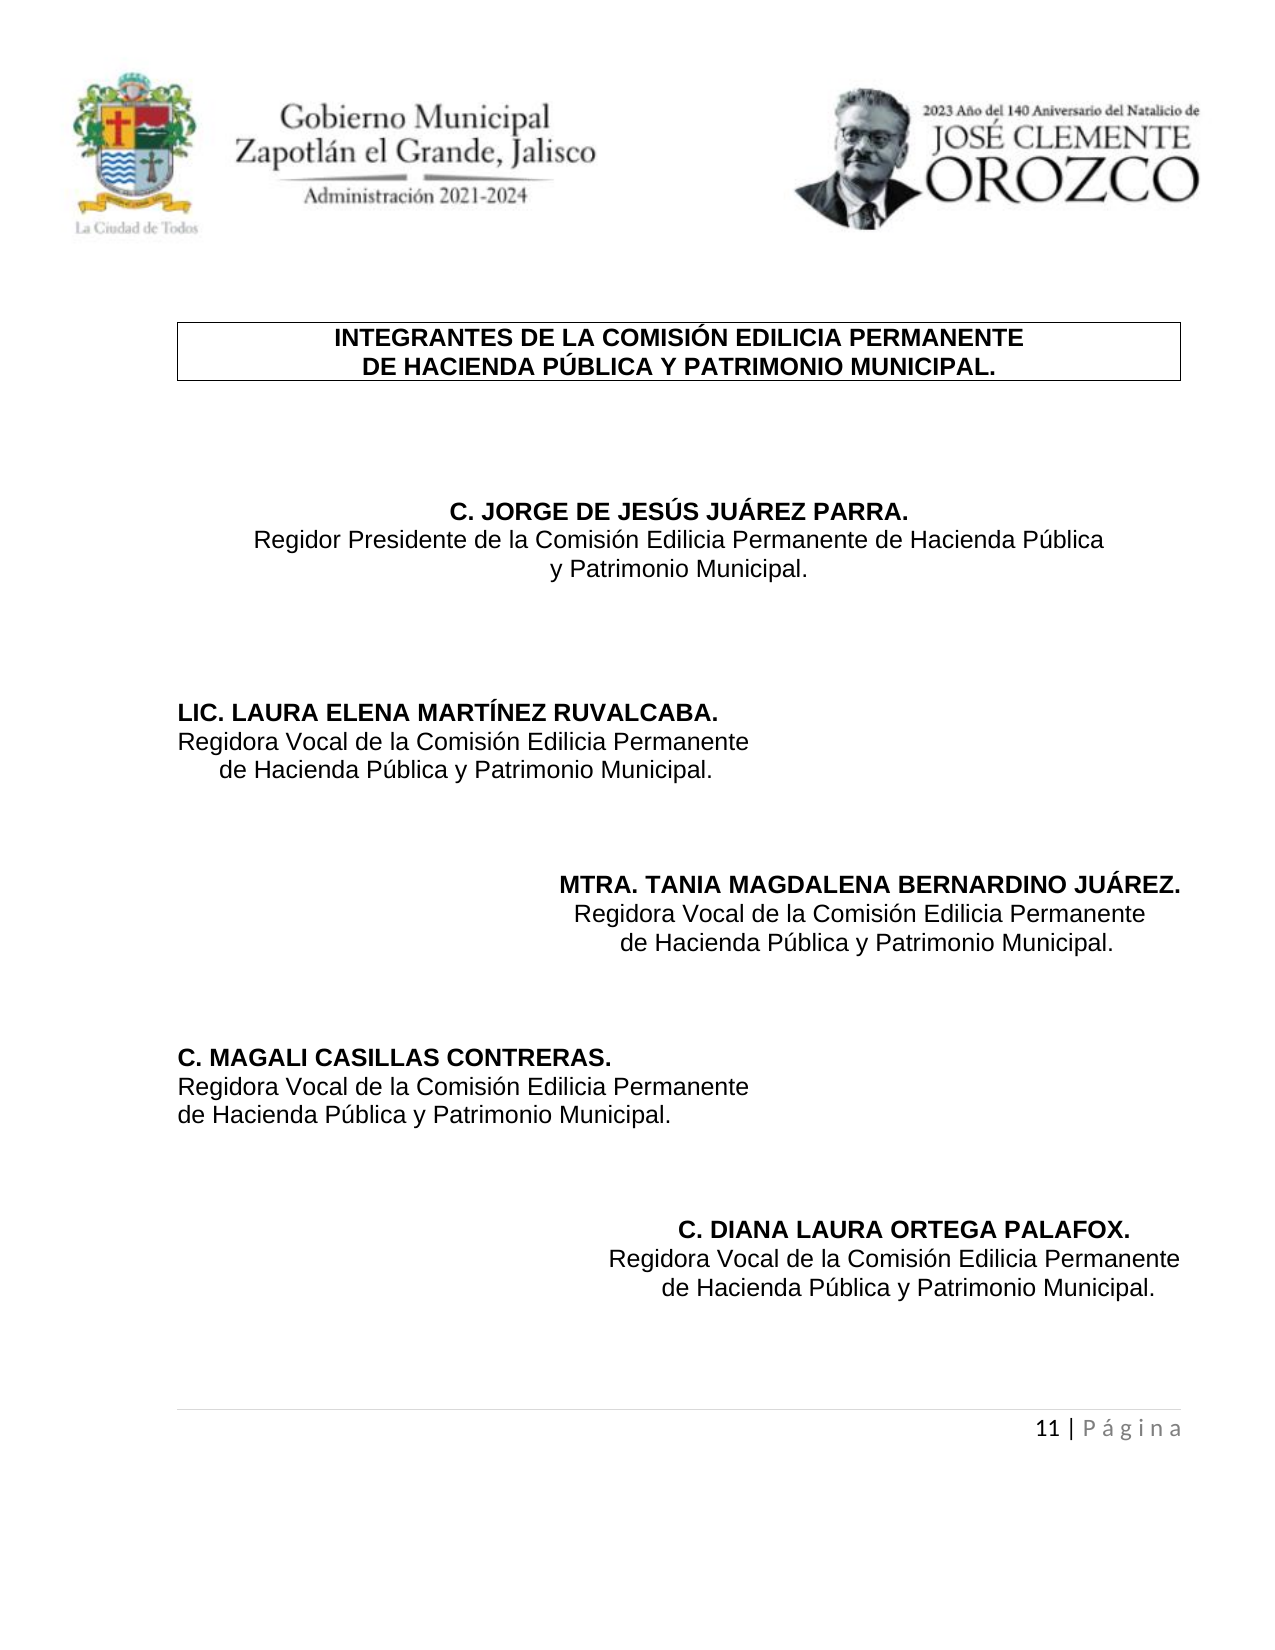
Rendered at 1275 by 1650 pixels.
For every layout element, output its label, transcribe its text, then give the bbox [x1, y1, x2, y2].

text C. JORGE DE JESÚS JUÁREZ PARRA. [177, 496, 1181, 525]
text Regidora Vocal de la Comisión Edilicia Permanente [546, 1244, 1181, 1273]
text C. DIANA LAURA ORTEGA PALAFOX. [177, 1215, 1181, 1244]
text MTRA. TANIA MAGDALENA BERNARDINO JUÁREZ. [177, 870, 1181, 899]
text Regidora Vocal de la Comisión Edilicia Permanente [177, 726, 1181, 755]
text de Hacienda Pública y Patrimonio Municipal. [177, 755, 1181, 784]
table_header INTEGRANTES DE LA COMISIÓN EDILICIA PERMANENTE DE HACIENDA PÚBLICA Y PATRIMONIO MUNICIPAL. [178, 323, 1180, 380]
text Regidora Vocal de la Comisión Edilicia Permanente [177, 1071, 1181, 1100]
picture [15, 46, 1254, 254]
text Regidora Vocal de la Comisión Edilicia Permanente [546, 899, 1181, 928]
text de Hacienda Pública y Patrimonio Municipal. [546, 928, 1181, 956]
text Regidor Presidente de la Comisión Edilicia Permanente de Hacienda Pública [177, 525, 1181, 554]
text de Hacienda Pública y Patrimonio Municipal. [546, 1273, 1181, 1301]
text LIC. LAURA ELENA MARTÍNEZ RUVALCABA. [177, 698, 1181, 726]
text de Hacienda Pública y Patrimonio Municipal. [177, 1100, 1181, 1129]
text y Patrimonio Municipal. [177, 554, 1181, 583]
text C. MAGALI CASILLAS CONTRERAS. [177, 1043, 1181, 1071]
